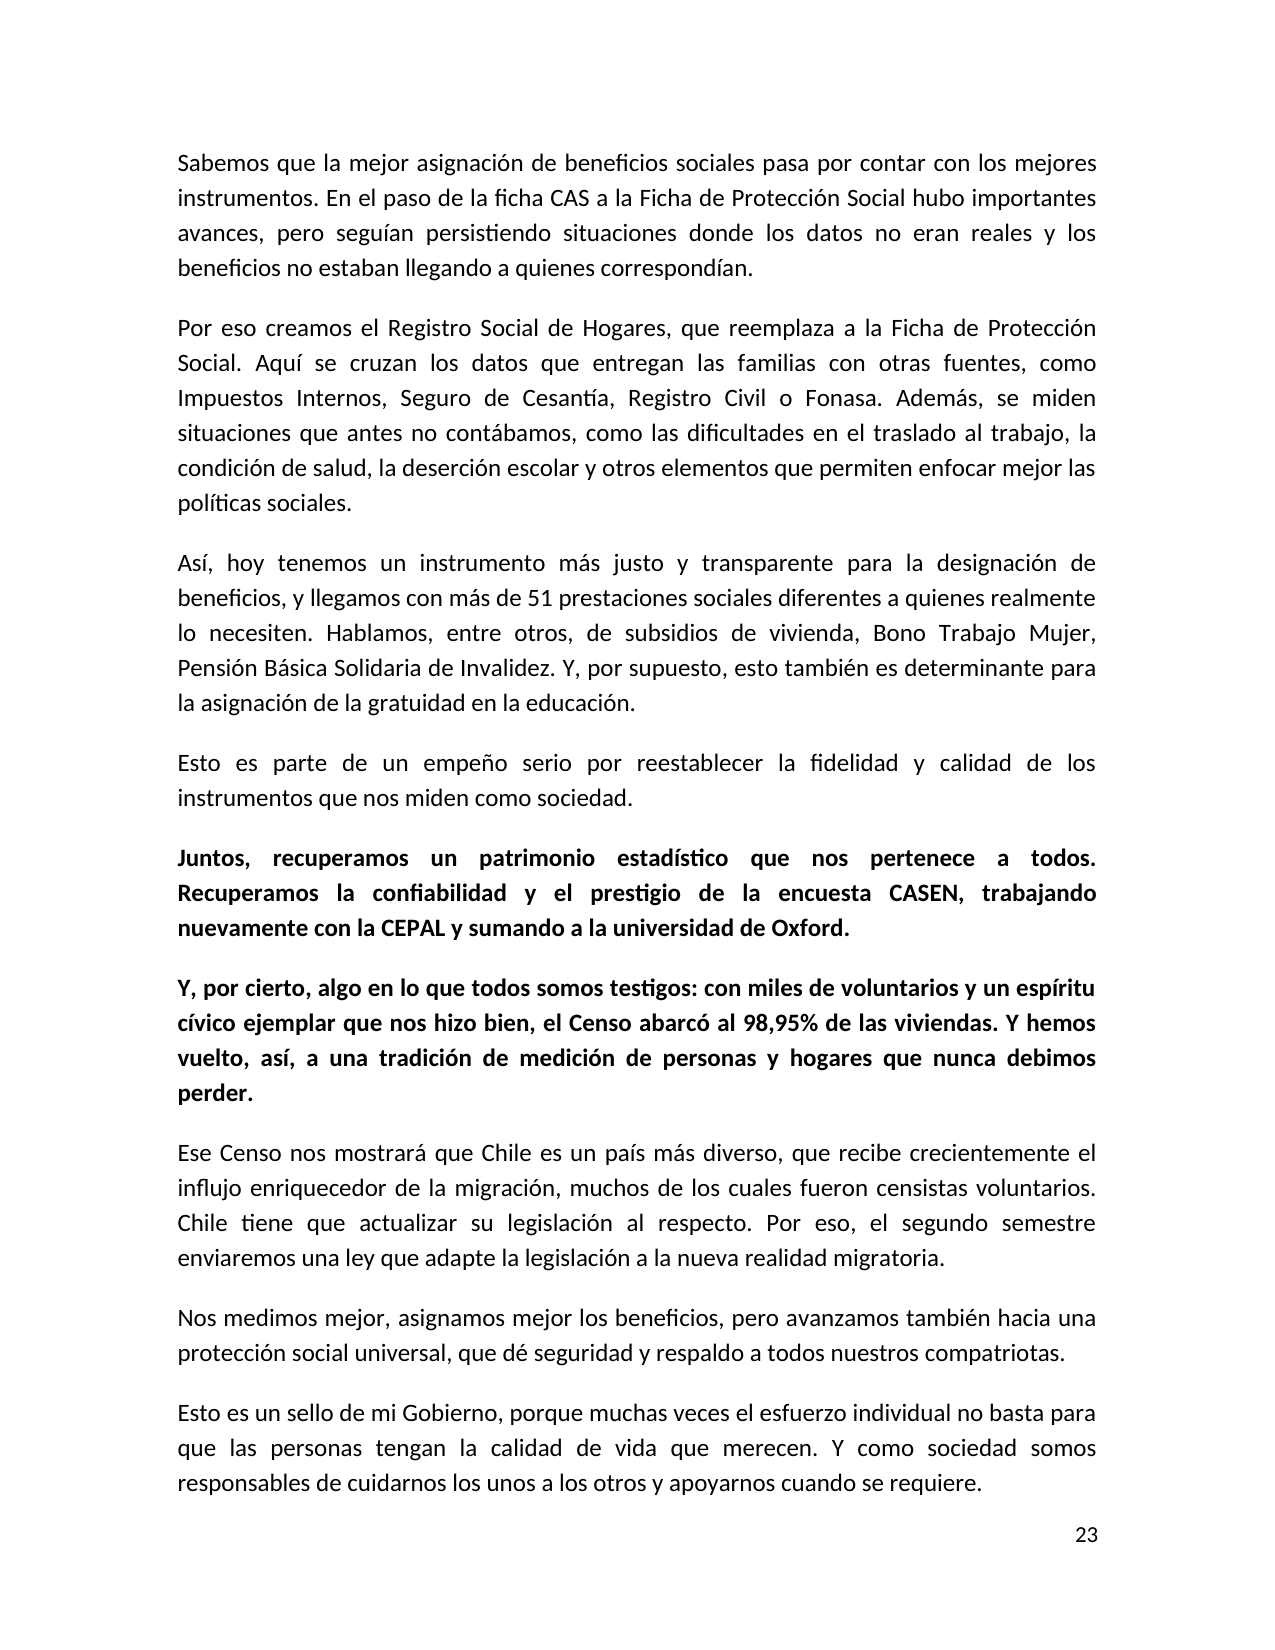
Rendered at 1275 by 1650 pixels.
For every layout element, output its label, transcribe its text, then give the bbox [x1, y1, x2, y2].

text Esto es parte de un empeño serio por reestablecer la fidelidad y calidad de los instrumentos que nos miden como sociedad. [177, 748, 1098, 813]
text Sabemos que la mejor asignación de beneficios sociales pasa por contar con los mejores instrumentos. En el paso de la ficha CAS a la Ficha de Protección Social hubo importantes avances, pero seguían persistiendo situaciones donde los datos no eran reales y los beneficios no estaban llegando a quienes correspondían. [177, 148, 1098, 283]
text Nos medimos mejor, asignamos mejor los beneficios, pero avanzamos también hacia una protección social universal, que dé seguridad y respaldo a todos nuestros compatriotas. [177, 1303, 1098, 1368]
text Así, hoy tenemos un instrumento más justo y transparente para la designación de beneficios, y llegamos con más de 51 prestaciones sociales diferentes a quienes realmente lo necesiten. Hablamos, entre otros, de subsidios de vivienda, Bono Trabajo Mujer, Pensión Básica Solidaria de Invalidez. Y, por supuesto, esto también es determinante para la asignación de la gratuidad en la educación. [177, 548, 1098, 718]
text Esto es un sello de mi Gobierno, porque muchas veces el esfuerzo individual no basta para que las personas tengan la calidad de vida que merecen. Y como sociedad somos responsables de cuidarnos los unos a los otros y apoyarnos cuando se requiere. [177, 1398, 1098, 1498]
text Ese Censo nos mostrará que Chile es un país más diverso, que recibe crecientemente el influjo enriquecedor de la migración, muchos de los cuales fueron censistas voluntarios. Chile tiene que actualizar su legislación al respecto. Por eso, el segundo semestre enviaremos una ley que adapte la legislación a la nueva realidad migratoria. [177, 1138, 1098, 1273]
text Y, por cierto, algo en lo que todos somos testigos: con miles de voluntarios y un espíritu cívico ejemplar que nos hizo bien, el Censo abarcó al 98,95% de las viviendas. Y hemos vuelto, así, a una tradición de medición de personas y hogares que nunca debimos perder. [177, 973, 1098, 1108]
text Juntos, recuperamos un patrimonio estadístico que nos pertenece a todos. Recuperamos la confiabilidad y el prestigio de la encuesta CASEN, trabajando nuevamente con la CEPAL y sumando a la universidad de Oxford. [177, 843, 1098, 943]
text Por eso creamos el Registro Social de Hogares, que reemplaza a la Ficha de Protección Social. Aquí se cruzan los datos que entregan las familias con otras fuentes, como Impuestos Internos, Seguro de Cesantía, Registro Civil o Fonasa. Además, se miden situaciones que antes no contábamos, como las dificultades en el traslado al trabajo, la condición de salud, la deserción escolar y otros elementos que permiten enfocar mejor las políticas sociales. [177, 313, 1098, 518]
